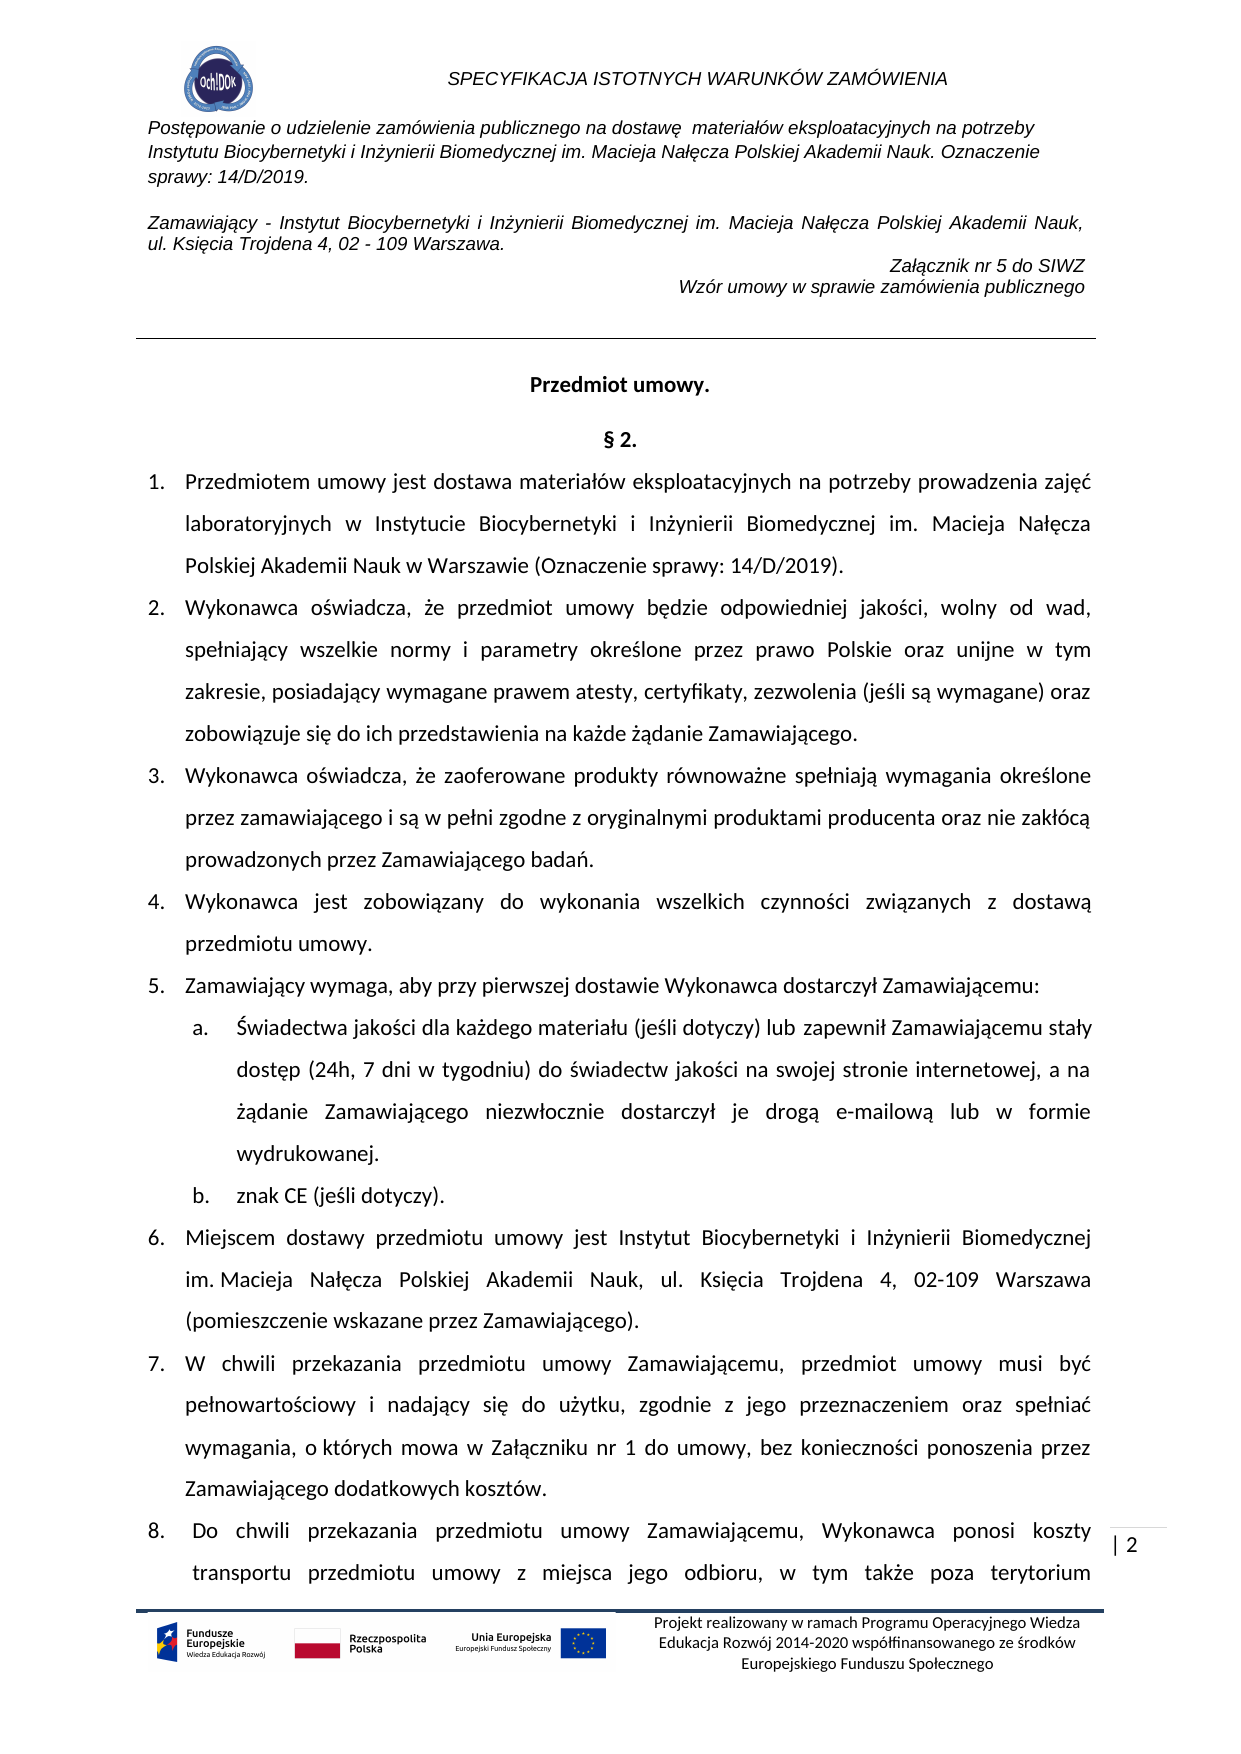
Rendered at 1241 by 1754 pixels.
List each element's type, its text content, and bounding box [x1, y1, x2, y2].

text § 2. [148, 425, 1092, 453]
list znak CE (jeśli dotyczy). [192, 1181, 1092, 1209]
list Wykonawca jest zobowiązany do wykonania wszelkich czynności związanych z dostawą przedmiotu umowy. [148, 887, 1092, 957]
list Wykonawca oświadcza, że zaoferowane produkty równoważne spełniają wymagania określone przez zamawiającego i są w pełni zgodne z oryginalnymi produktami producenta oraz nie zakłócą prowadzonych przez Zamawiającego badań. [148, 761, 1092, 873]
list Zamawiający wymaga, aby przy pierwszej dostawie Wykonawca dostarczył Zamawiającemu: [148, 971, 1092, 999]
list Miejscem dostawy przedmiotu umowy jest Instytut Biocybernetyki i Inżynierii Biomedycznej im. Macieja Nałęcza Polskiej Akademii Nauk, ul. Księcia Trojdena 4, 02-109 Warszawa (pomieszczenie wskazane przez Zamawiającego). [148, 1223, 1092, 1335]
list Świadectwa jakości dla każdego materiału (jeśli dotyczy) lub zapewnił Zamawiającemu stały dostęp (24h, 7 dni w tygodniu) do świadectw jakości na swojej stronie internetowej, a na żądanie Zamawiającego niezwłocznie dostarczył je drogą e-mailową lub w formie wydrukowanej. [192, 1013, 1092, 1167]
text Przedmiot umowy. [148, 371, 1092, 399]
picture [180, 41, 256, 117]
list Przedmiotem umowy jest dostawa materiałów eksploatacyjnych na potrzeby prowadzenia zajęć laboratoryjnych w Instytucie Biocybernetyki i Inżynierii Biomedycznej im. Macieja Nałęcza Polskiej Akademii Nauk w Warszawie (Oznaczenie sprawy: 14/D/2019). [148, 467, 1092, 579]
picture [147, 1612, 616, 1672]
list W chwili przekazania przedmiotu umowy Zamawiającemu, przedmiot umowy musi być pełnowartościowy i nadający się do użytku, zgodnie z jego przeznaczeniem oraz spełniać wymagania, o których mowa w Załączniku nr 1 do umowy, bez konieczności ponoszenia przez Zamawiającego dodatkowych kosztów. [148, 1349, 1092, 1503]
list Wykonawca oświadcza, że przedmiot umowy będzie odpowiedniej jakości, wolny od wad, spełniający wszelkie normy i parametry określone przez prawo Polskie oraz unijne w tym zakresie, posiadający wymagane prawem atesty, certyfikaty, zezwolenia (jeśli są wymagane) oraz zobowiązuje się do ich przedstawienia na każde żądanie Zamawiającego. [148, 593, 1092, 747]
